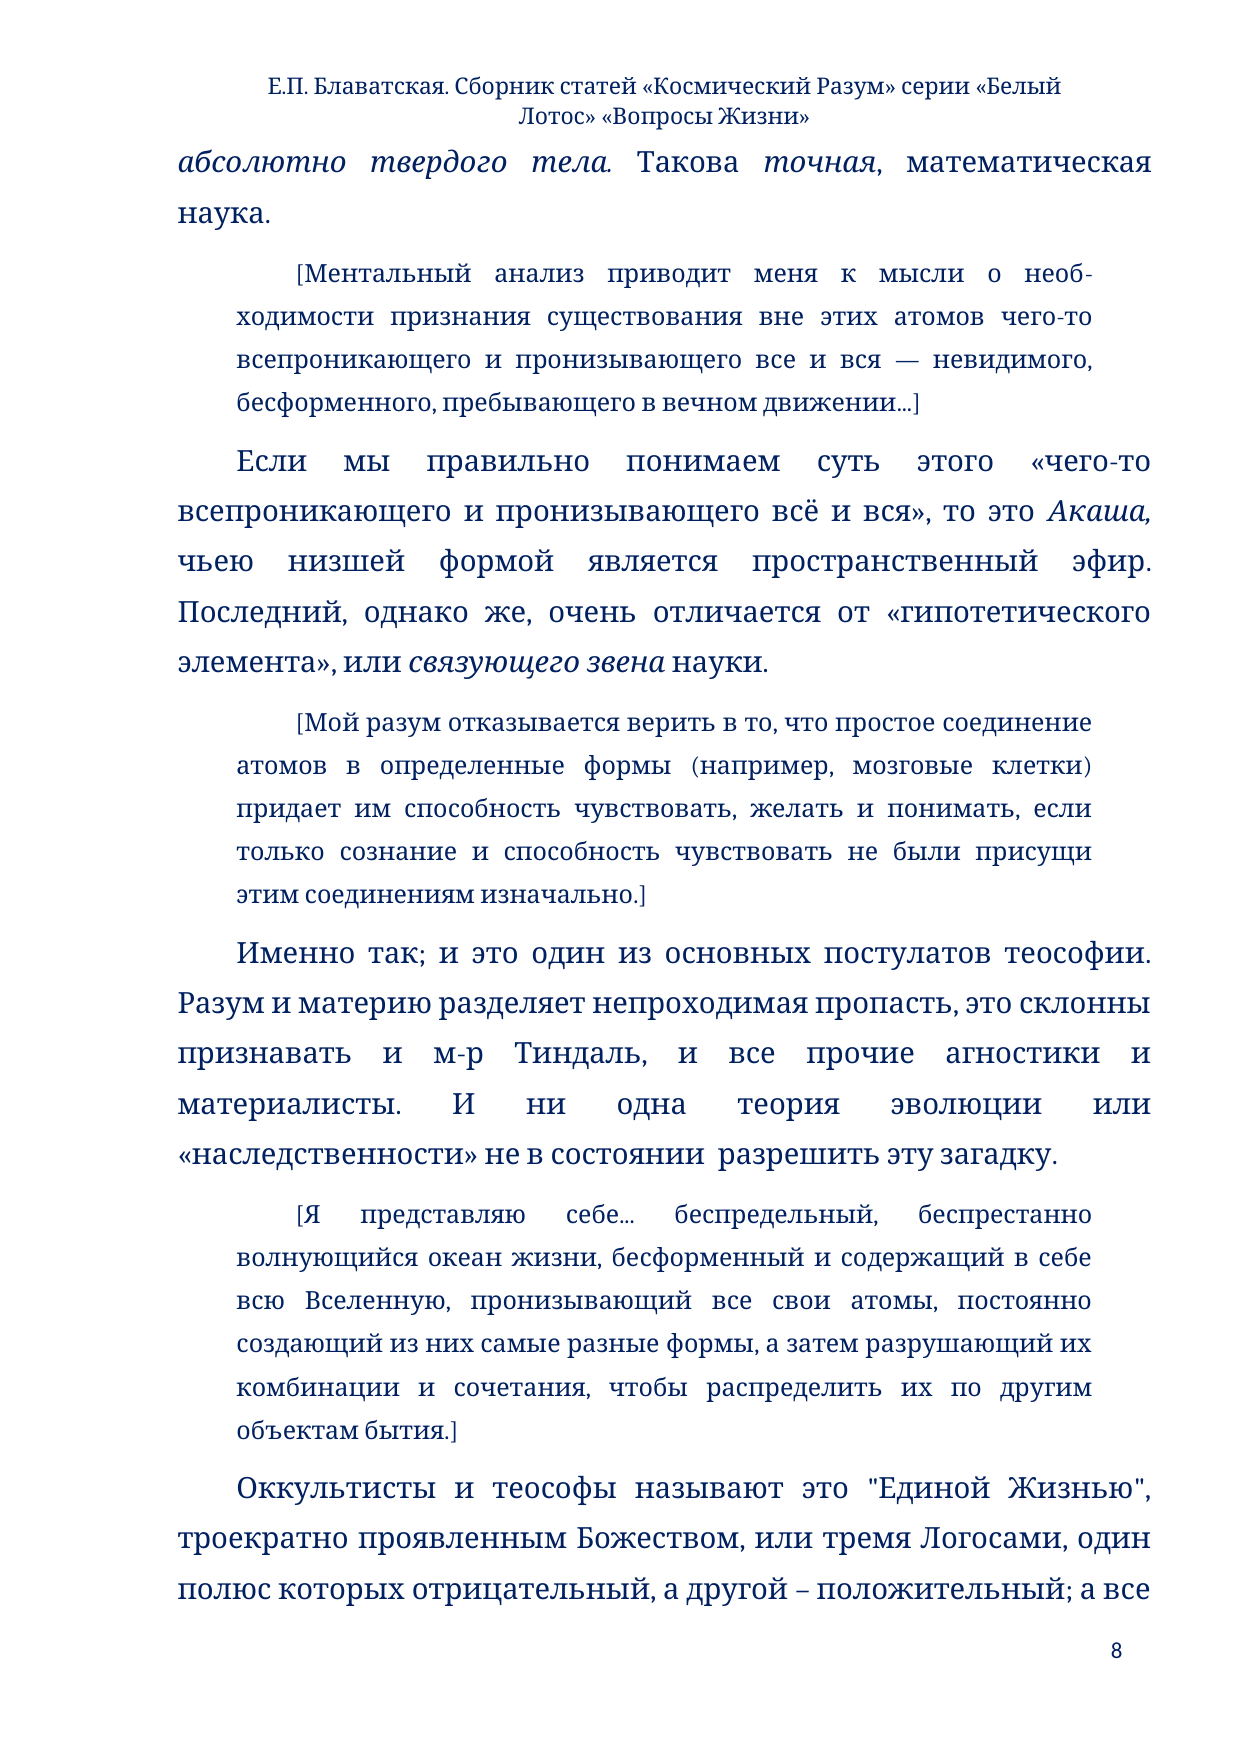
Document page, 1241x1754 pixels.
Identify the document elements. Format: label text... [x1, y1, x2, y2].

text Именно так; и это один из основных постулатов теософии. Разум и материю разделяет непроходимая пропасть, это склонны признавать и м-р Тиндаль, и все прочие агностики и материалисты. И ни одна теория эволюции или «наследственности» не в состоянии разрешить эту загадку. [177, 937, 1152, 1172]
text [177, 1472, 1152, 1606]
text [Я представляю себе... беспредельный, беспрестанно волнующийся океан жизни, бесформенный и содержащий в себе всю Вселенную, пронизывающий все свои атомы, постоянно создающий из них самые разные формы, а затем разрушающий их комбинации и сочетания, чтобы распределить их по другим объектам бытия.] [236, 1201, 1093, 1445]
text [177, 147, 1152, 231]
text Если мы правильно понимаем суть этого «чего-то всепроникающего и пронизывающего всё и вся», то это Акаша, чьею низшей формой является пространственный эфир. Последний, однако же, очень отличается от «гипотетического элемента», или связующего звена науки. [177, 445, 1152, 679]
text [Ментальный анализ приводит меня к мысли о необходимости признания существования вне этих атомов чего-то всепроникающего и пронизывающего все и вся — невидимого, бесформенного, пребывающего в вечном движении...] [236, 260, 1093, 418]
text [Мой разум отказывается верить в то, что простое соединение атомов в определенные формы (например, мозговые клетки) придает им способность чувствовать, желать и понимать, если только сознание и способность чувствовать не были присущи этим соединениям изначально.] [236, 709, 1093, 910]
